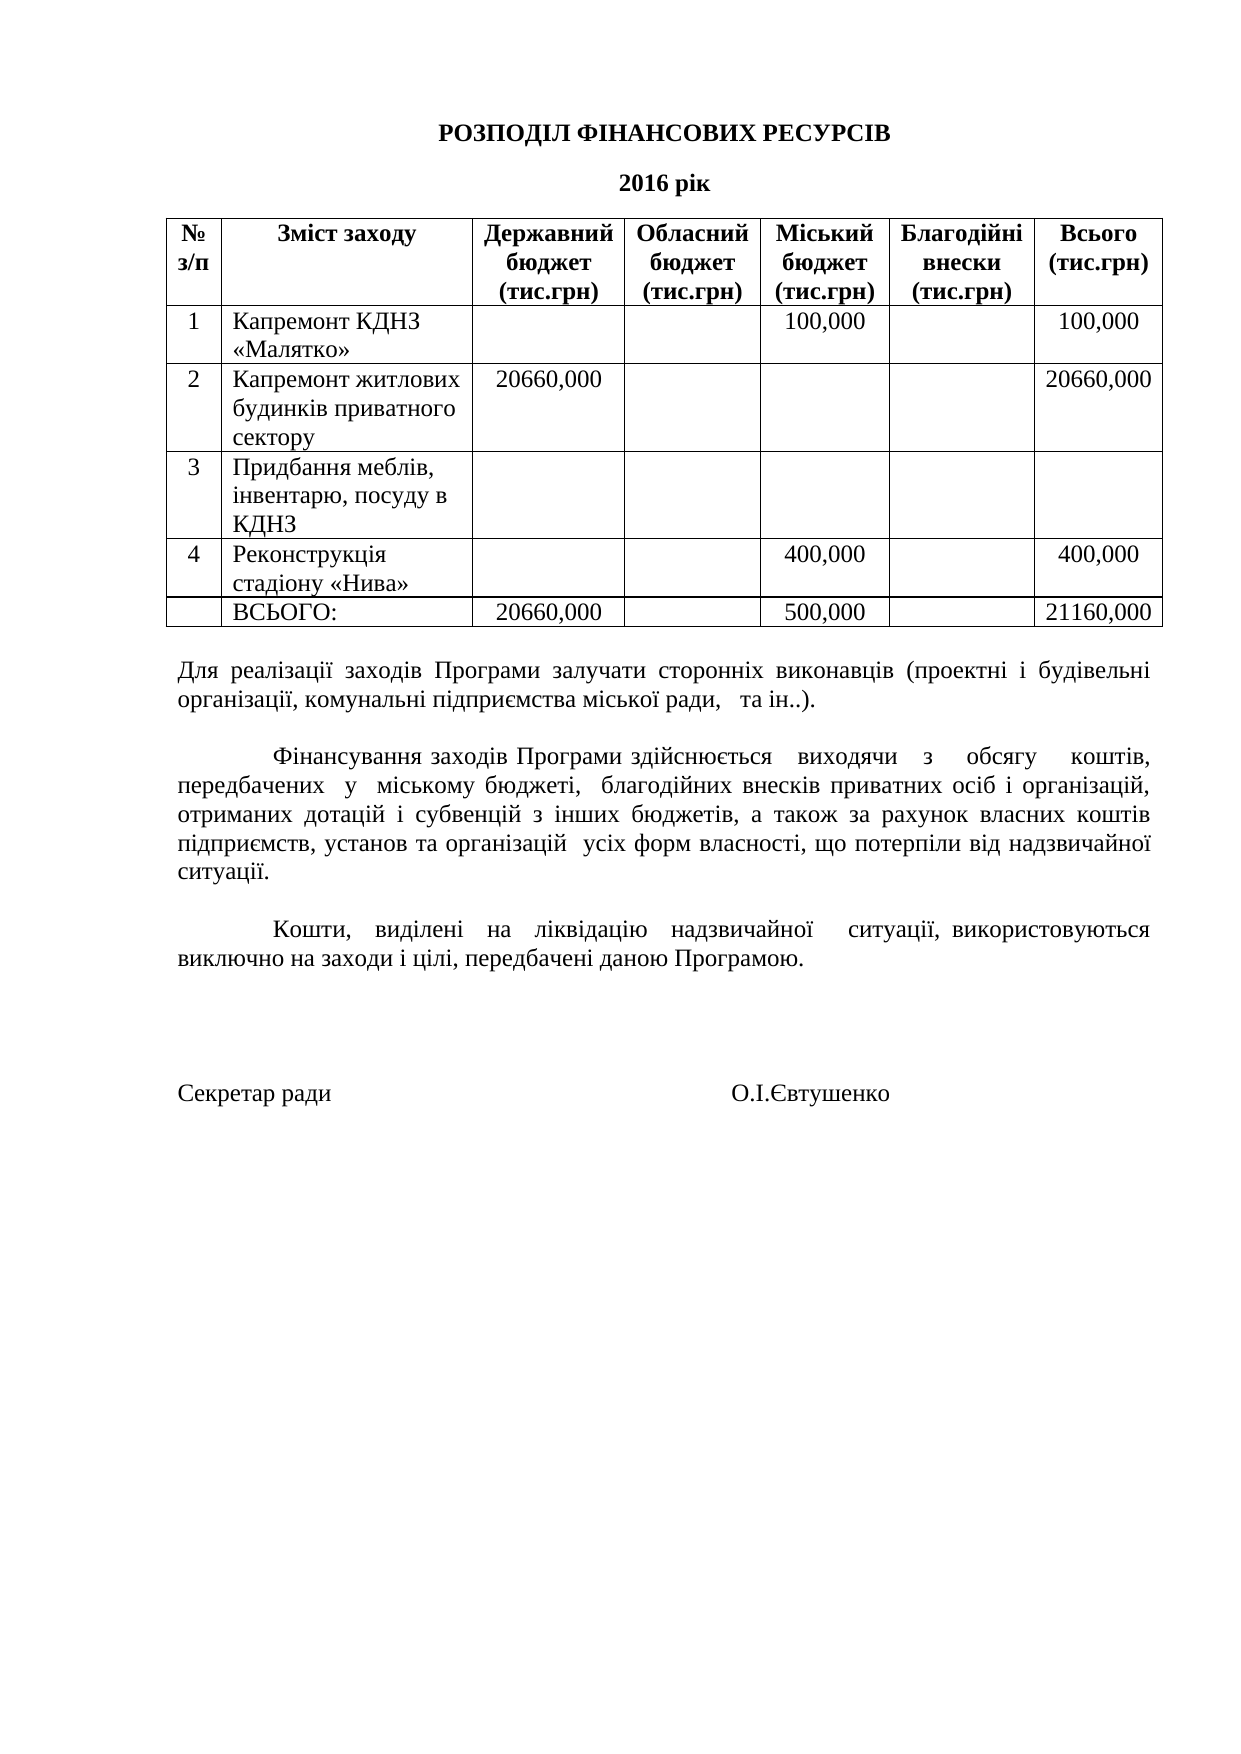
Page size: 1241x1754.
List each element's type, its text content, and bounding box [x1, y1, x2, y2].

table_cell 20660,000 [473, 598, 624, 626]
text Кошти, виділені на ліквідацію надзвичайної ситуації, використовуються виключно на заходи і цілі, передбачені даною Програмою. [177, 914, 1152, 971]
table_cell [890, 306, 1034, 363]
table_cell 20660,000 [473, 364, 624, 451]
table_cell 400,000 [1035, 539, 1162, 596]
table_cell Реконструкція стадіону «Нива» [222, 539, 472, 596]
table_header Всього (тис.грн) [1035, 219, 1162, 305]
table_cell 1 [167, 306, 221, 363]
table_header Міський бюджет (тис.грн) [761, 219, 889, 305]
table_cell [473, 306, 624, 363]
table_cell [625, 364, 760, 451]
table_cell 400,000 [761, 539, 889, 596]
table_cell 3 [167, 452, 221, 538]
text Для реалізації заходів Програми залучати сторонніх виконавців (проектні і будівельні організації, комунальні підприємства міської ради, та ін..). [177, 655, 1152, 713]
table_cell [761, 452, 889, 538]
table_cell [1035, 452, 1162, 538]
table_cell ВСЬОГО: [222, 598, 472, 626]
table_cell Капремонт житлових будинків приватного сектору [222, 364, 472, 451]
table_cell [890, 598, 1034, 626]
table_cell Капремонт КДНЗ «Малятко» [222, 306, 472, 363]
table_cell 100,000 [1035, 306, 1162, 363]
text РОЗПОДІЛ ФІНАНСОВИХ РЕСУРСІВ [177, 118, 1152, 147]
table_cell [890, 539, 1034, 596]
table_header Зміст заходу [222, 219, 472, 305]
table_cell [625, 306, 760, 363]
table_cell [625, 539, 760, 596]
table_cell [167, 598, 221, 626]
text Секретар ради О.І.Євтушенко [177, 1078, 1152, 1107]
table_cell [473, 539, 624, 596]
table_cell 20660,000 [1035, 364, 1162, 451]
table_cell [761, 364, 889, 451]
table_cell [625, 598, 760, 626]
table_cell 4 [167, 539, 221, 596]
table_header № з/п [167, 219, 221, 305]
table_cell [890, 452, 1034, 538]
table_cell 21160,000 [1035, 598, 1162, 626]
table_cell [625, 452, 760, 538]
table_header Благодійні внески (тис.грн) [890, 219, 1034, 305]
table_cell [890, 364, 1034, 451]
text 2016 рік [177, 168, 1152, 197]
table_cell 2 [167, 364, 221, 451]
table_header Обласний бюджет (тис.грн) [625, 219, 760, 305]
table_cell 500,000 [761, 598, 889, 626]
table_header Державний бюджет (тис.грн) [473, 219, 624, 305]
table_cell 100,000 [761, 306, 889, 363]
table_cell [473, 452, 624, 538]
text Фінансування заходів Програми здійснюється виходячи з обсягу коштів, передбачених у міському бюджеті, благодійних внесків приватних осіб і організацій, отриманих дотацій і субвенцій з інших бюджетів, а також за рахунок власних коштів підприємств, установ та організацій усіх форм власності, що потерпіли від надзвичайної ситуації. [177, 741, 1152, 885]
table_cell Придбання меблів, інвентарю, посуду в КДНЗ [222, 452, 472, 538]
